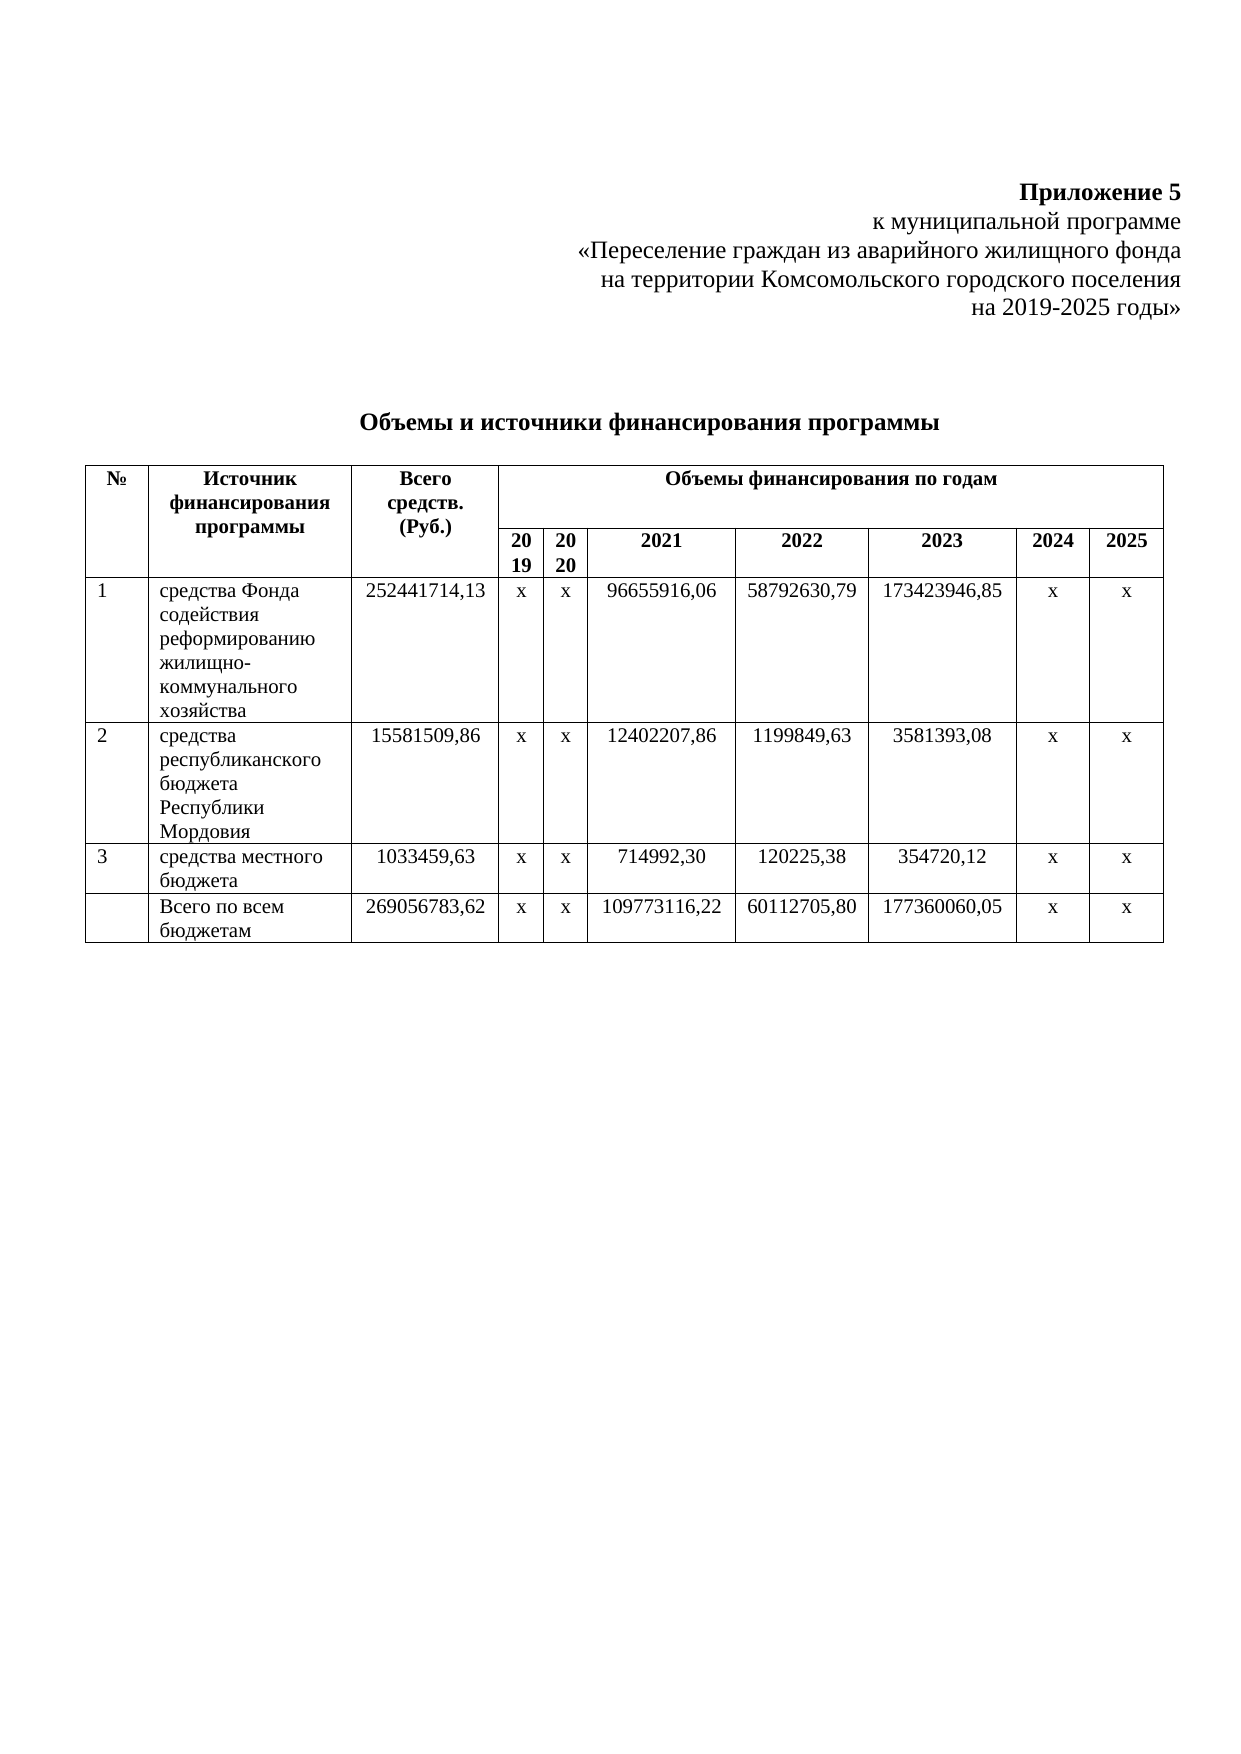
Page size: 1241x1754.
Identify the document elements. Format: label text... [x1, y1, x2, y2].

table_cell 12402207,86 [588, 723, 735, 843]
table_cell 15581509,86 [352, 723, 498, 843]
table_cell 2024 [1017, 529, 1089, 577]
table_cell 2022 [736, 529, 868, 577]
table_cell х [499, 578, 543, 722]
table_cell х [1090, 723, 1163, 843]
table_cell 2021 [588, 529, 735, 577]
table_cell средства республиканского бюджета Республики Мордовия [149, 723, 351, 843]
text на территории Комсомольского городского поселения [118, 264, 1181, 292]
table_cell 1 [86, 578, 148, 722]
table_header Всего средств. (Руб.) [352, 466, 498, 577]
table_cell х [1017, 894, 1089, 942]
table_header Объемы финансирования по годам [499, 466, 1163, 527]
table_cell 109773116,22 [588, 894, 735, 942]
table_header № [86, 466, 148, 577]
table_cell х [1090, 894, 1163, 942]
table_cell х [544, 844, 587, 892]
table_cell 60112705,80 [736, 894, 868, 942]
table_cell 1199849,63 [736, 723, 868, 843]
text Приложение 5 [118, 177, 1181, 206]
table_cell 120225,38 [736, 844, 868, 892]
table_cell 2023 [869, 529, 1016, 577]
table_header Источник финансирования программы [149, 466, 351, 577]
table_cell 1033459,63 [352, 844, 498, 892]
table_cell х [1090, 578, 1163, 722]
table_cell 2 [86, 723, 148, 843]
table_cell х [544, 723, 587, 843]
table_cell 2019 [499, 529, 543, 577]
table_cell 2020 [544, 529, 587, 577]
table_cell 354720,12 [869, 844, 1016, 892]
table_cell 58792630,79 [736, 578, 868, 722]
table_cell 173423946,85 [869, 578, 1016, 722]
table_cell средства местного бюджета [149, 844, 351, 892]
table_cell х [1090, 844, 1163, 892]
table_cell 269056783,62 [352, 894, 498, 942]
text «Переселение граждан из аварийного жилищного фонда [118, 235, 1181, 264]
table_cell х [1017, 844, 1089, 892]
table_cell Всего по всем бюджетам [149, 894, 351, 942]
table_cell х [499, 723, 543, 843]
table_cell х [544, 578, 587, 722]
text к муниципальной программе [118, 206, 1181, 235]
table_cell х [499, 894, 543, 942]
text Объемы и источники финансирования программы [118, 407, 1181, 436]
table_cell х [499, 844, 543, 892]
table_cell 3 [86, 844, 148, 892]
table_cell 252441714,13 [352, 578, 498, 722]
table_cell х [1017, 578, 1089, 722]
table_cell 714992,30 [588, 844, 735, 892]
table_cell 177360060,05 [869, 894, 1016, 942]
table_cell [86, 894, 148, 942]
text на 2019-2025 годы» [118, 292, 1181, 321]
table_cell 96655916,06 [588, 578, 735, 722]
table_cell 2025 [1090, 529, 1163, 577]
table_cell 3581393,08 [869, 723, 1016, 843]
table_cell х [1017, 723, 1089, 843]
table_cell х [544, 894, 587, 942]
